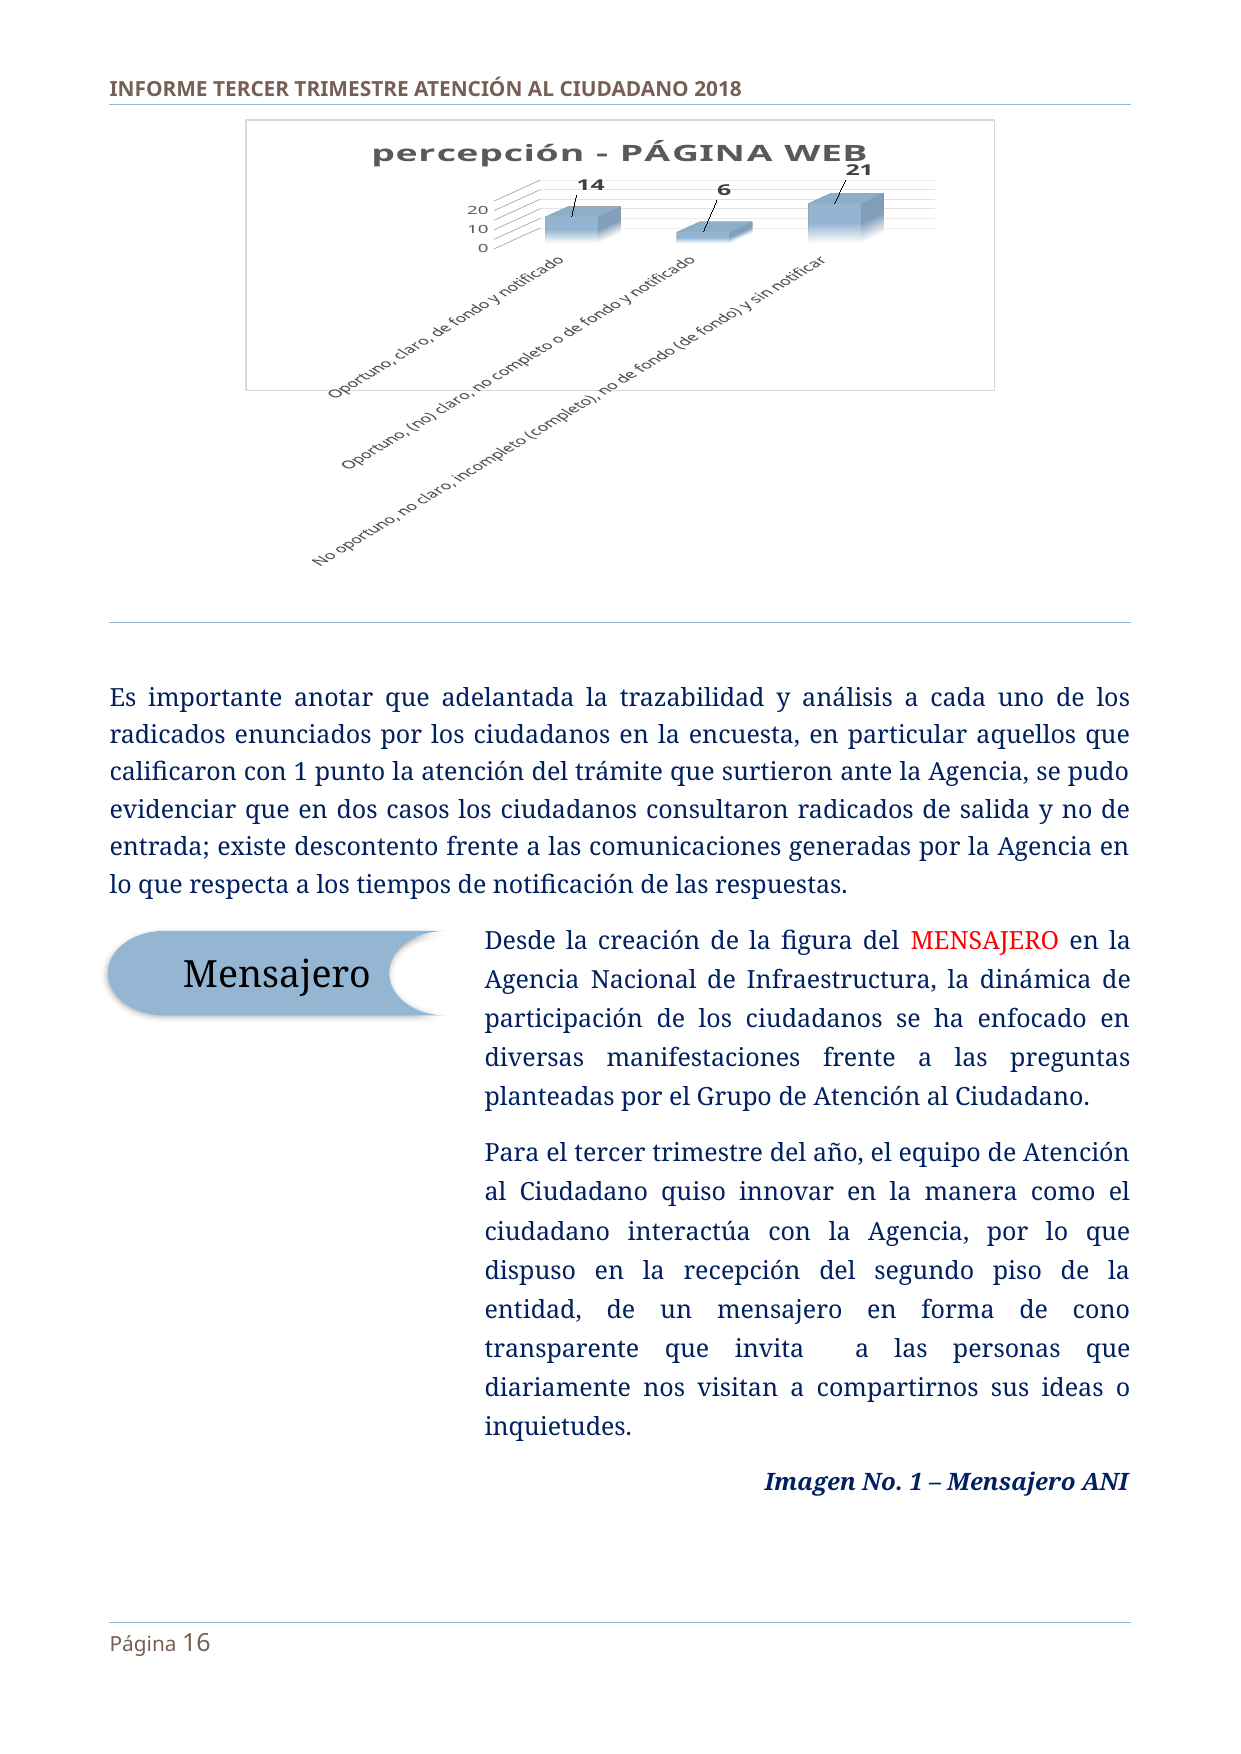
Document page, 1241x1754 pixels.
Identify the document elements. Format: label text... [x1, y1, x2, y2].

text Imagen No. 1 – Mensajero ANI [109, 1465, 1131, 1497]
text Es importante anotar que adelantada la trazabilidad y análisis a cada uno de los radicados enunciados por los ciudadanos en la encuesta, en particular aquellos que calificaron con 1 punto la atención del trámite que surtieron ante la Agencia, se pudo evidenciar que en dos casos los ciudadanos consultaron radicados de salida y no de entrada; existe descontento frente a las comunicaciones generadas por la Agencia en lo que respecta a los tiempos de notificación de las respuestas. [109, 679, 1131, 900]
text Para el tercer trimestre del año, el equipo de Atención al Ciudadano quiso innovar en la manera como el ciudadano interactúa con la Agencia, por lo que dispuso en la recepción del segundo piso de la entidad, de un mensajero en forma de cono transparente que invita a las personas que diariamente nos visitan a compartirnos sus ideas o inquietudes. [484, 1135, 1131, 1443]
text Desde la creación de la figura del MENSAJERO en la Agencia Nacional de Infraestructura, la dinámica de participación de los ciudadanos se ha enfocado en diversas manifestaciones frente a las preguntas planteadas por el Grupo de Atención al Ciudadano. [484, 922, 1131, 1113]
